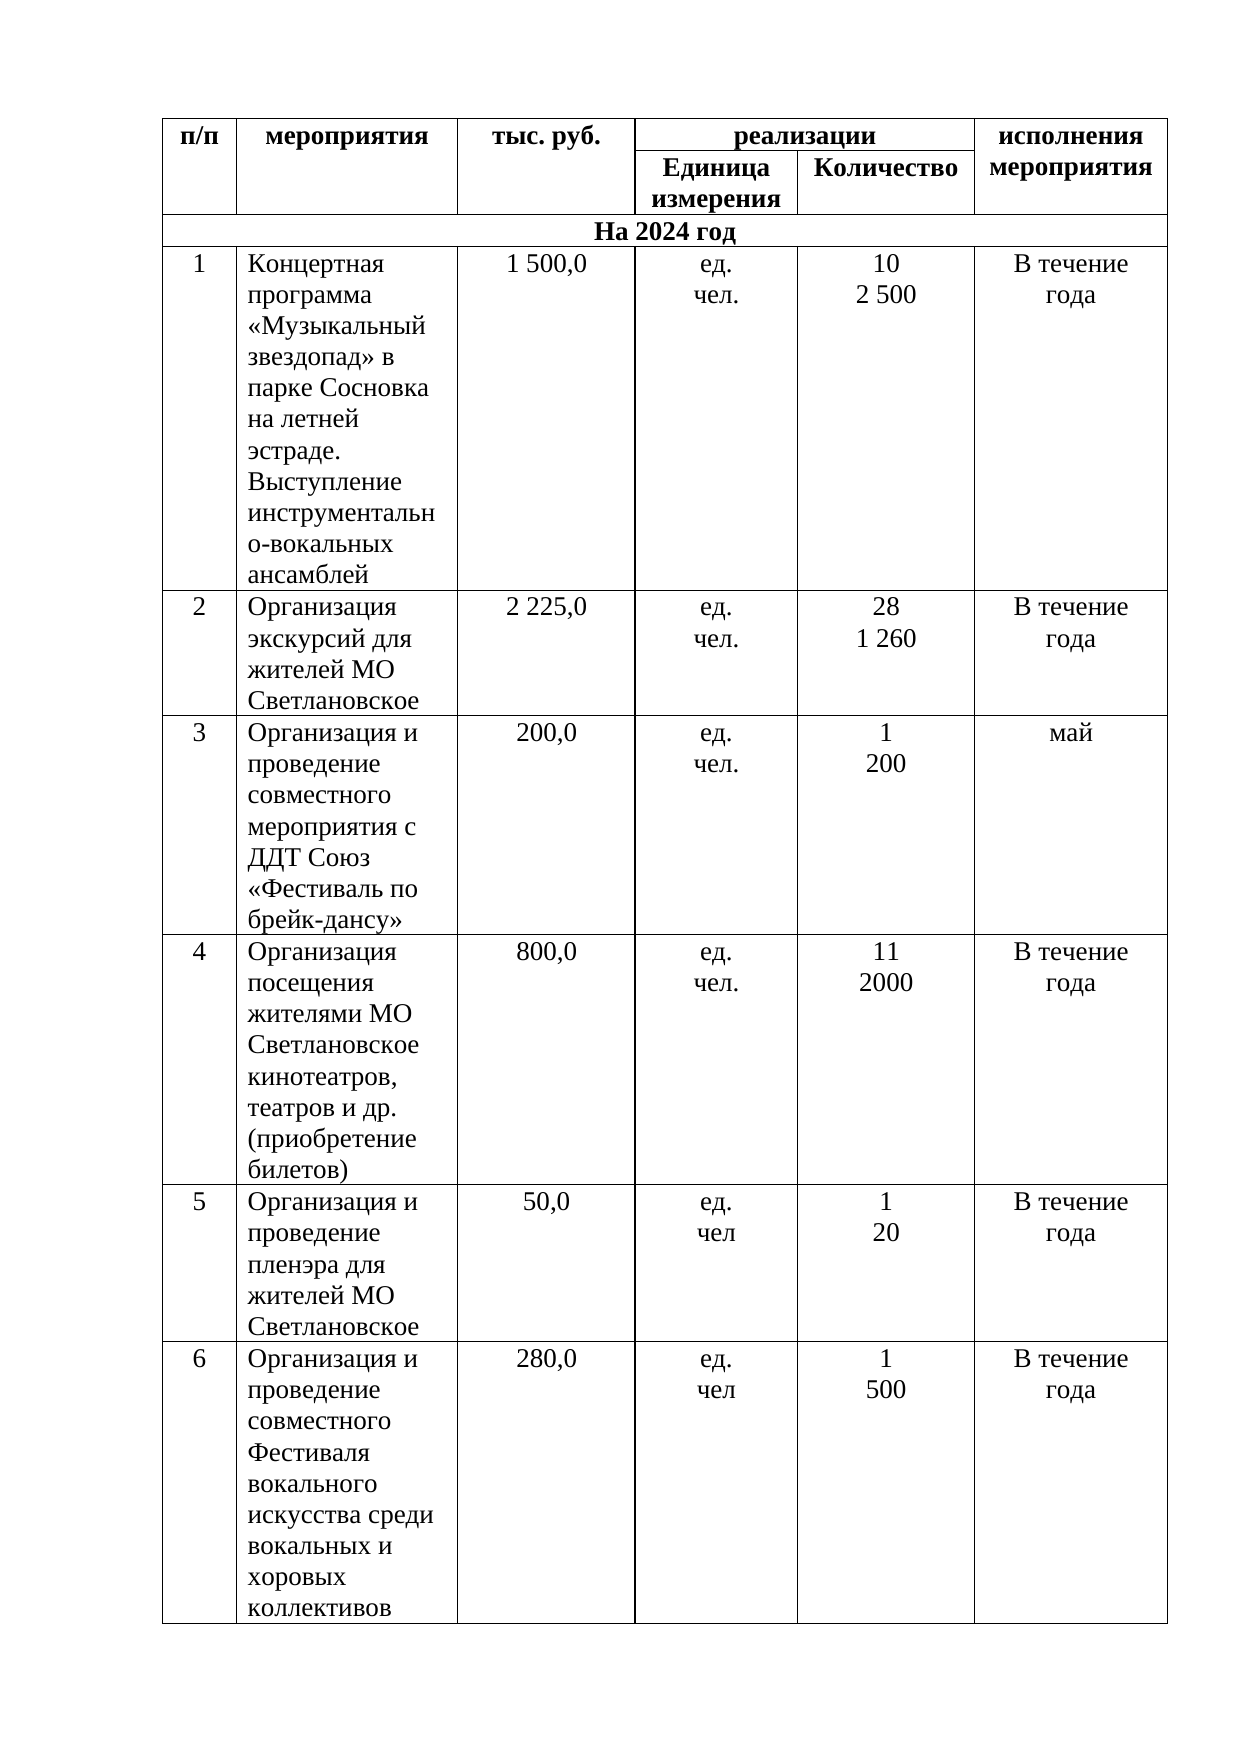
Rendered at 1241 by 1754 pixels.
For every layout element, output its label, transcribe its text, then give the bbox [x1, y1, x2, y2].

table_cell ед. чел. [636, 935, 797, 1184]
table_cell В течение года [975, 1185, 1167, 1341]
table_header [458, 119, 634, 214]
table_cell В течение года [975, 1342, 1167, 1622]
table_cell В течение года [975, 247, 1167, 589]
table_cell Единица измерения [636, 151, 797, 214]
table_cell 2 [163, 591, 236, 715]
table_cell 6 [163, 1342, 236, 1622]
table_cell 1 500 [798, 1342, 974, 1622]
table_cell На 2024 год [163, 215, 1167, 246]
table_cell В течение года [975, 591, 1167, 715]
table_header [636, 119, 974, 150]
table_cell ед. чел [636, 1342, 797, 1622]
table_cell ед. чел. [636, 591, 797, 715]
table_cell 2 225,0 [458, 591, 634, 715]
table_cell 10 2 500 [798, 247, 974, 589]
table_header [237, 119, 457, 214]
table_cell ед. чел. [636, 247, 797, 589]
table_cell Количество [798, 151, 974, 214]
table_cell 1 200 [798, 716, 974, 934]
table_cell 200,0 [458, 716, 634, 934]
table_cell Концертная программа «Музыкальный звездопад» в парке Сосновка на летней эстраде. Выступление инструментально-вокальных ансамблей [237, 247, 457, 589]
table_cell Организация и проведение совместного мероприятия с ДДТ Союз «Фестиваль по брейк-дансу» [237, 716, 457, 934]
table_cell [237, 1342, 457, 1622]
table_cell 800,0 [458, 935, 634, 1184]
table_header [975, 119, 1167, 214]
table_cell 28 1 260 [798, 591, 974, 715]
table_cell ед. чел. [636, 716, 797, 934]
table_cell В течение года [975, 935, 1167, 1184]
table_cell 1 20 [798, 1185, 974, 1341]
table_cell 5 [163, 1185, 236, 1341]
table_cell 4 [163, 935, 236, 1184]
table_cell 280,0 [458, 1342, 634, 1622]
table_cell 50,0 [458, 1185, 634, 1341]
table_cell 1 [163, 247, 236, 589]
table_cell Организация посещения жителями МО Светлановское кинотеатров, театров и др. (приобретение билетов) [237, 935, 457, 1184]
table_cell май [975, 716, 1167, 934]
table_cell ед. чел [636, 1185, 797, 1341]
table_cell Организация и проведение пленэра для жителей МО Светлановское [237, 1185, 457, 1341]
table_header № п/п [163, 119, 236, 214]
table_cell Организация экскурсий для жителей МО Светлановское [237, 591, 457, 715]
table_cell 1 500,0 [458, 247, 634, 589]
table_cell 3 [163, 716, 236, 934]
table_cell 11 2000 [798, 935, 974, 1184]
